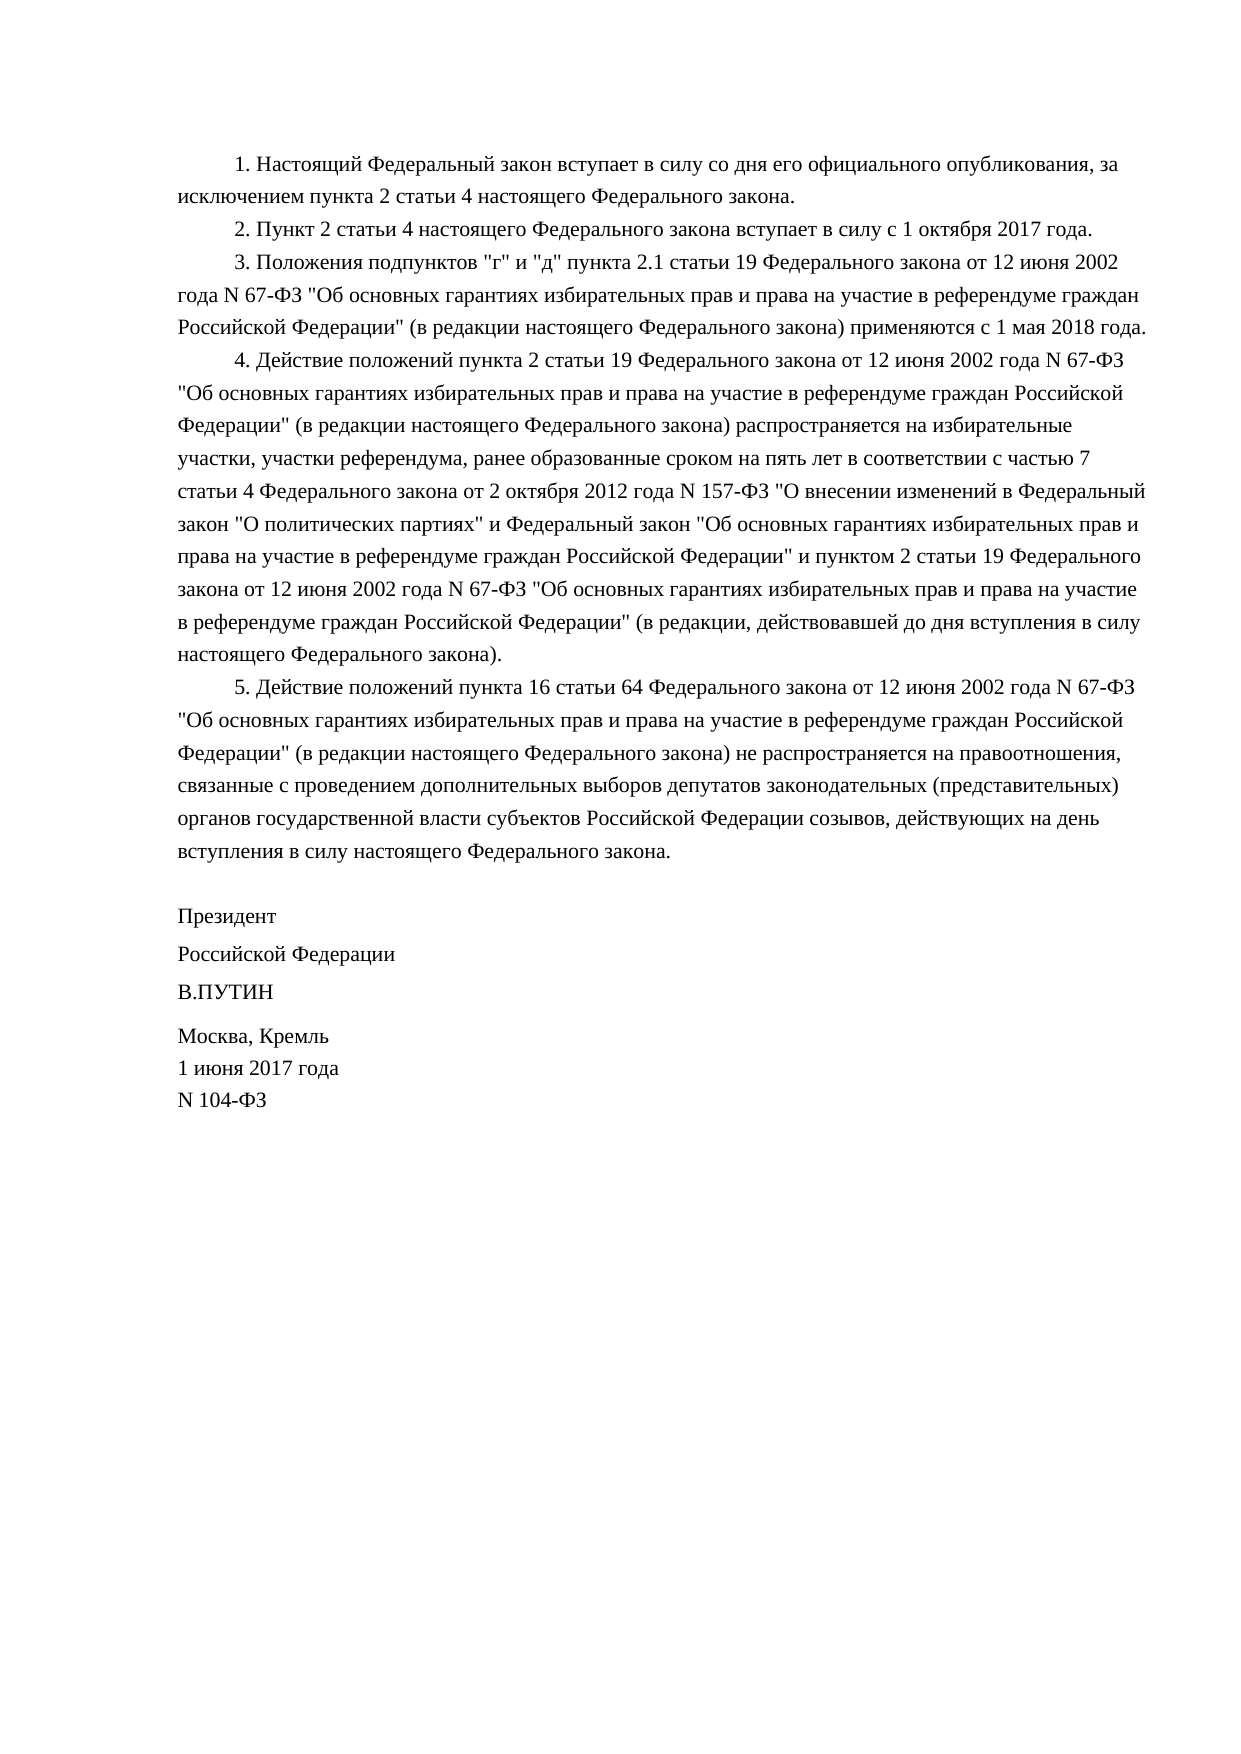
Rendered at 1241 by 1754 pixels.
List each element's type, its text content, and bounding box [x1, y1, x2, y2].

text N 104-ФЗ [177, 1080, 1152, 1112]
text Москва, Кремль [177, 1017, 1152, 1048]
text 2. Пункт 2 статьи 4 настоящего Федерального закона вступает в силу с 1 октября 2017 года. [177, 216, 1152, 241]
text 5. Действие положений пункта 16 статьи 64 Федерального закона от 12 июня 2002 года N 67-ФЗ "Об основных гарантиях избирательных прав и права на участие в референдуме граждан Российской Федерации" (в редакции настоящего Федерального закона) не распространяется на правоотношения, связанные с проведением дополнительных выборов депутатов законодательных (представительных) органов государственной власти субъектов Российской Федерации созывов, действующих на день вступления в силу настоящего Федерального закона. [177, 674, 1152, 863]
text В.ПУТИН [177, 979, 1152, 1004]
text 1. Настоящий Федеральный закон вступает в силу со дня его официального опубликования, за исключением пункта 2 статьи 4 настоящего Федерального закона. [177, 151, 1152, 209]
text Президент [177, 903, 1152, 928]
text Российской Федерации [177, 941, 1152, 966]
text 4. Действие положений пункта 2 статьи 19 Федерального закона от 12 июня 2002 года N 67-ФЗ "Об основных гарантиях избирательных прав и права на участие в референдуме граждан Российской Федерации" (в редакции настоящего Федерального закона) распространяется на избирательные участки, участки референдума, ранее образованные сроком на пять лет в соответствии с частью 7 статьи 4 Федерального закона от 2 октября 2012 года N 157-ФЗ "О внесении изменений в Федеральный закон "О политических партиях" и Федеральный закон "Об основных гарантиях избирательных прав и права на участие в референдуме граждан Российской Федерации" и пунктом 2 статьи 19 Федерального закона от 12 июня 2002 года N 67-ФЗ "Об основных гарантиях избирательных прав и права на участие в референдуме граждан Российской Федерации" (в редакции, действовавшей до дня вступления в силу настоящего Федерального закона). [177, 347, 1152, 667]
text 3. Положения подпунктов "г" и "д" пункта 2.1 статьи 19 Федерального закона от 12 июня 2002 года N 67-ФЗ "Об основных гарантиях избирательных прав и права на участие в референдуме граждан Российской Федерации" (в редакции настоящего Федерального закона) применяются с 1 мая 2018 года. [177, 249, 1152, 339]
text 1 июня 2017 года [177, 1048, 1152, 1080]
